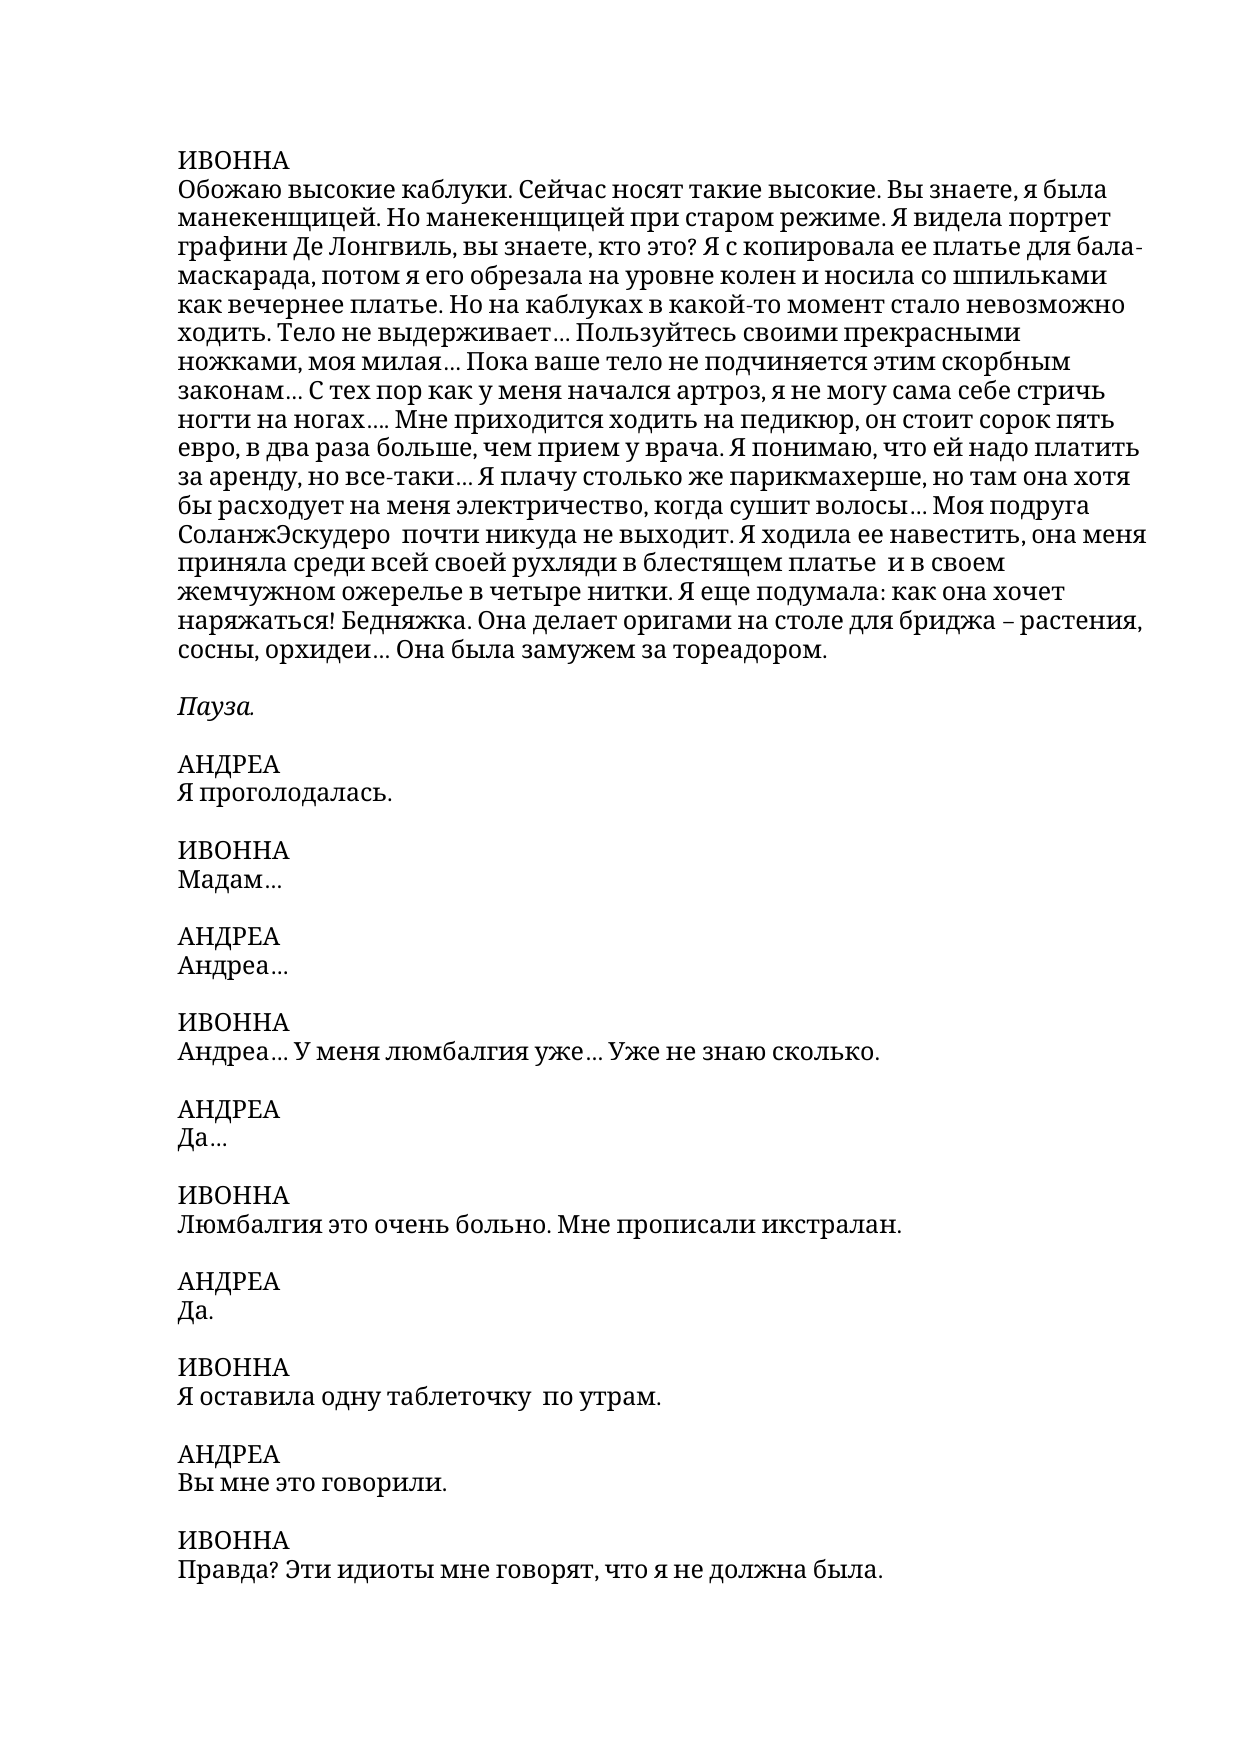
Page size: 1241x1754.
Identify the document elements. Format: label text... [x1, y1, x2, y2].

text ИВОННА [177, 1009, 1152, 1038]
text Да… [177, 1124, 1152, 1153]
text АНДРЕА [177, 1441, 1152, 1469]
text Вы мне это говорили. [177, 1469, 1152, 1498]
text ИВОННА [177, 1527, 1152, 1556]
text Правда? Эти идиоты мне говорят, что я не должна была. [177, 1556, 1152, 1584]
text Мадам… [177, 866, 1152, 894]
text ИВОННА [177, 1182, 1152, 1211]
text Люмбалгия это очень больно. Мне прописали икстралан. [177, 1211, 1152, 1239]
text АНДРЕА [177, 1268, 1152, 1297]
text Андреа… У меня люмбалгия уже… Уже не знаю сколько. [177, 1038, 1152, 1067]
text АНДРЕА [177, 751, 1152, 779]
text ИВОННА [177, 1354, 1152, 1383]
text АНДРЕА [177, 923, 1152, 952]
text Обожаю высокие каблуки. Сейчас носят такие высокие. Вы знаете, я была манекенщицей. Но манекенщицей при старом режиме. Я видела портрет графини Де Лонгвиль, вы знаете, кто это? Я с копировала ее платье для бала-маскарада, потом я его обрезала на уровне колен и носила со шпильками как вечернее платье. Но на каблуках в какой-то момент стало невозможно ходить. Тело не выдерживает… Пользуйтесь своими прекрасными ножками, моя милая… Пока ваше тело не подчиняется этим скорбным законам… С тех пор как у меня начался артроз, я не могу сама себе стричь ногти на ногах…. Мне приходится ходить на педикюр, он стоит сорок пять евро, в два раза больше, чем прием у врача. Я понимаю, что ей надо платить за аренду, но все-таки… Я плачу столько же парикмахерше, но там она хотя бы расходует на меня электричество, когда сушит волосы… Моя подруга СоланжЭскудеро почти никуда не выходит. Я ходила ее навестить, она меня приняла среди всей своей рухляди в блестящем платье и в своем жемчужном ожерелье в четыре нитки. Я еще подумала: как она хочет наряжаться! Бедняжка. Она делает оригами на столе для бриджа – растения, сосны, орхидеи… Она была замужем за тореадором. [177, 176, 1152, 664]
text Я оставила одну таблеточку по утрам. [177, 1383, 1152, 1412]
text ИВОННА [177, 837, 1152, 866]
text Да. [177, 1297, 1152, 1326]
text Андреа… [177, 952, 1152, 981]
text ИВОННА [177, 147, 1152, 176]
text Пауза. [177, 693, 1152, 722]
text Я проголодалась. [177, 779, 1152, 808]
text АНДРЕА [177, 1096, 1152, 1124]
